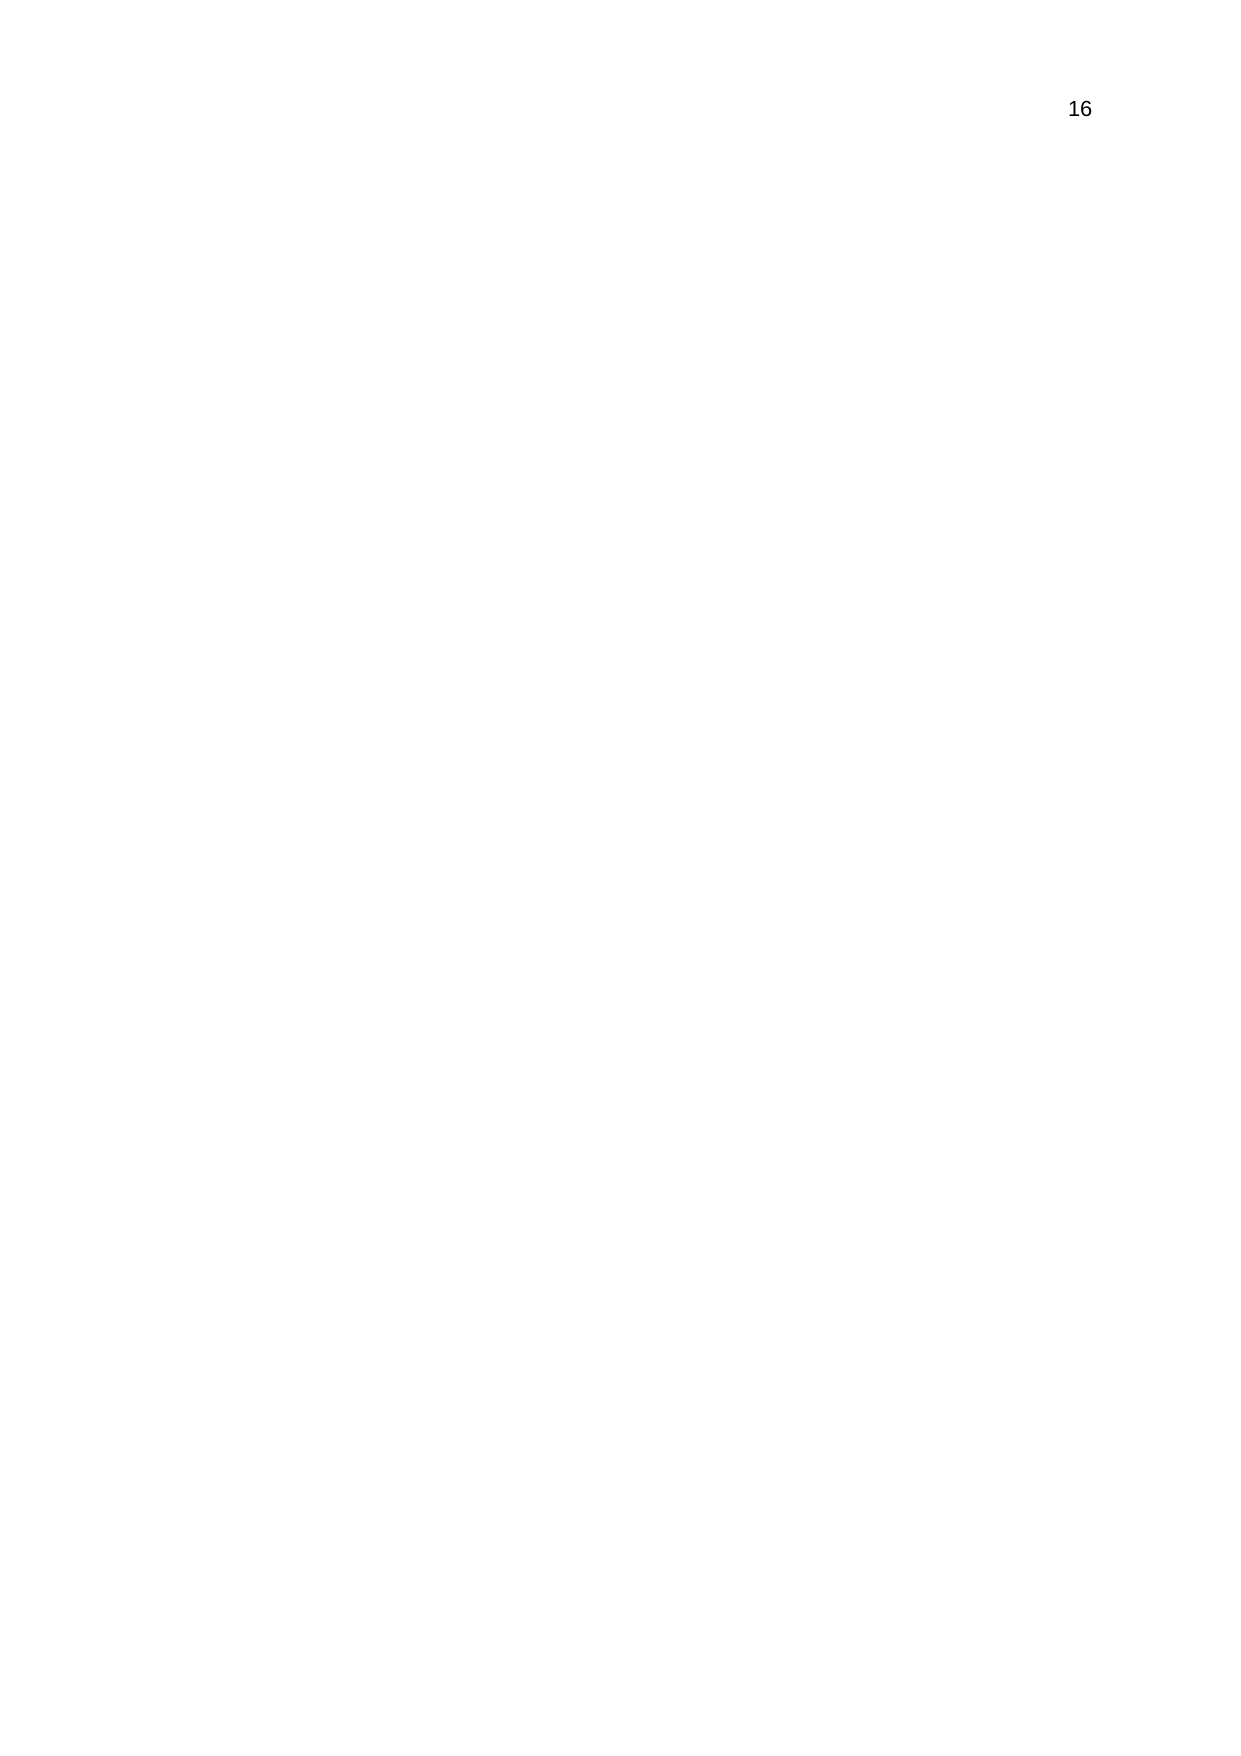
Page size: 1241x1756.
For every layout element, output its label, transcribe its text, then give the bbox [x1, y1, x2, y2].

text 16 [1068, 100, 1188, 121]
